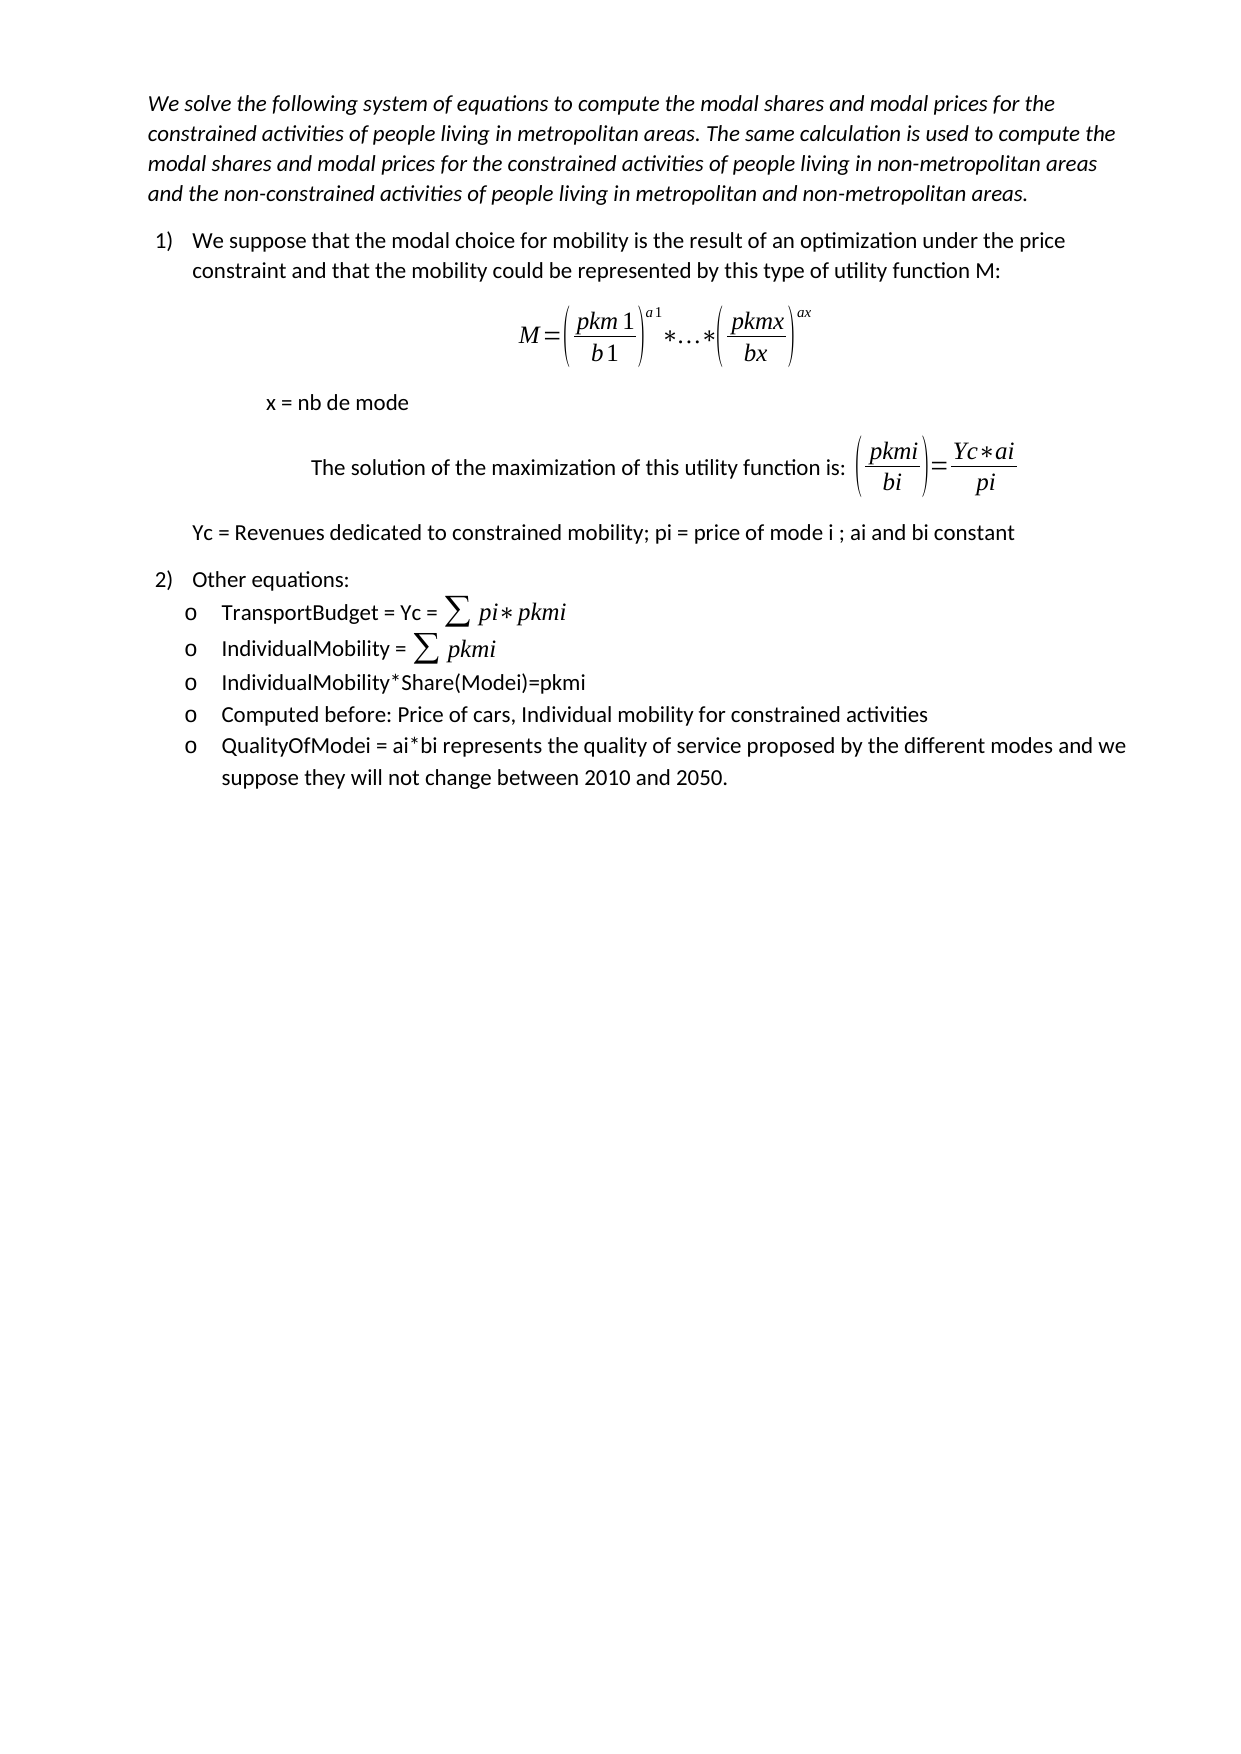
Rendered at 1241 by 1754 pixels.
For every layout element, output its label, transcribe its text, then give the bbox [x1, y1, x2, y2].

text The solution of the maximization of this utility function is: [192, 434, 1137, 499]
list TransportBudget = Yc = [184, 595, 1137, 630]
list We suppose that the modal choice for mobility is the result of an optimization under the price constraint and that the mobility could be represented by this type of utility function M: [154, 226, 1137, 284]
list IndividualMobility*Share(Modei)=pkmi [184, 668, 1137, 698]
text We solve the following system of equations to compute the modal shares and modal prices for the constrained activities of people living in metropolitan areas. The same calculation is used to compute the modal shares and modal prices for the constrained activities of people living in non-metropolitan areas and the non-constrained activities of people living in metropolitan and non-metropolitan areas. [148, 89, 1137, 207]
list Computed before: Price of cars, Individual mobility for constrained activities [184, 700, 1137, 729]
list QualityOfModei = ai*bi represents the quality of service proposed by the different modes and we suppose they will not change between 2010 and 2050. [184, 731, 1137, 791]
text x = nb de mode [192, 388, 1137, 416]
text Yc = Revenues dedicated to constrained mobility; pi = price of mode i ; ai and bi constant [192, 518, 1137, 546]
list IndividualMobility = [184, 632, 1137, 666]
list Other equations: [154, 565, 1137, 593]
